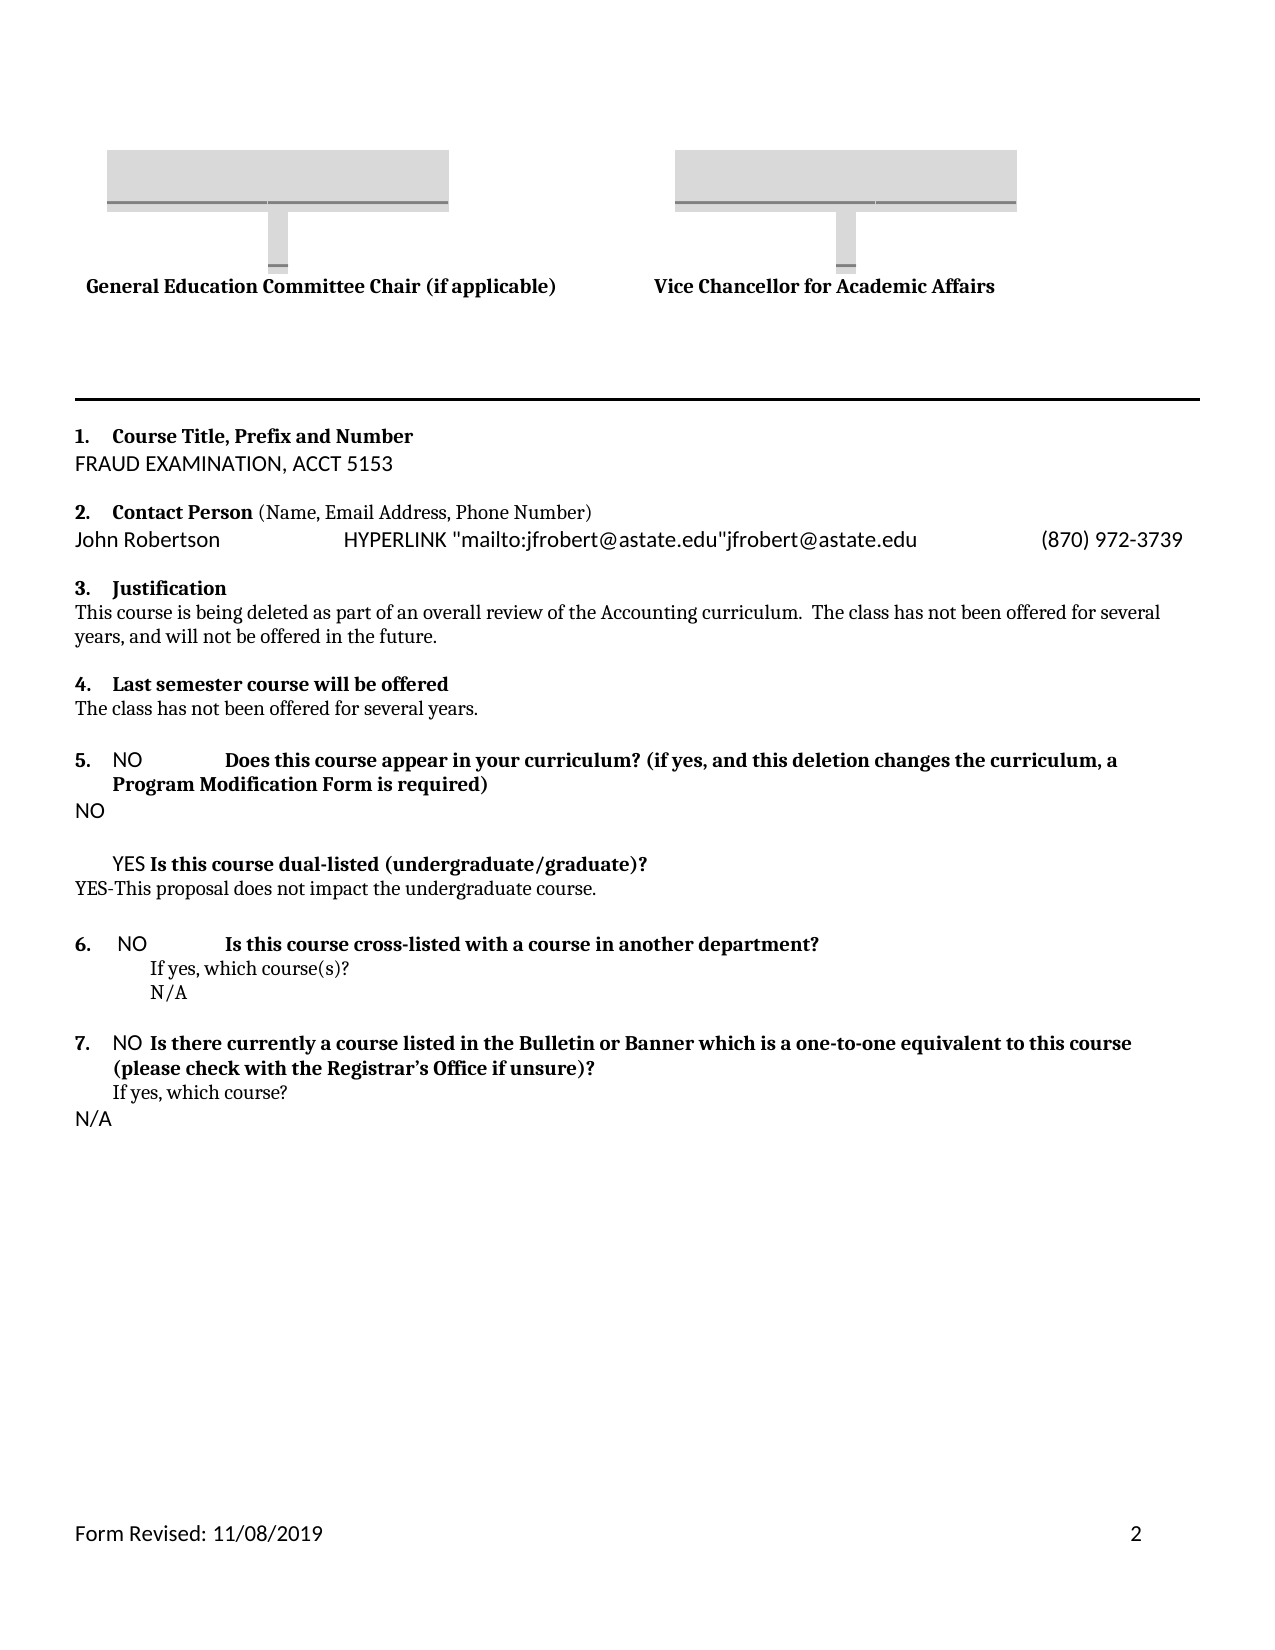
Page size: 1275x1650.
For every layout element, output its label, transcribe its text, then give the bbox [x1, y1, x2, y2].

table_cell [75, 150, 643, 323]
text If yes, which course(s)? [150, 957, 1200, 981]
text YES-This proposal does not impact the undergraduate course. [75, 877, 1200, 901]
list Justification [75, 577, 1200, 601]
list Contact Person (Name, Email Address, Phone Number) [75, 501, 1200, 525]
list Is this course dual-listed (undergraduate/graduate)? [112, 849, 1200, 877]
list Last semester course will be offered [75, 673, 1200, 697]
list Is this course cross-listed with a course in another department? [75, 929, 1200, 957]
list Does this course appear in your curriculum? (if yes, and this deletion changes the curriculum, a Program Modification Form is required) [75, 745, 1200, 797]
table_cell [643, 150, 1211, 323]
list If yes, which course? [112, 1081, 1200, 1104]
list Course Title, Prefix and Number [75, 425, 1200, 449]
list Is there currently a course listed in the Bulletin or Banner which is a one-to-one equivalent to this course (please check with the Registrar’s Office if unsure)? [75, 1028, 1200, 1081]
